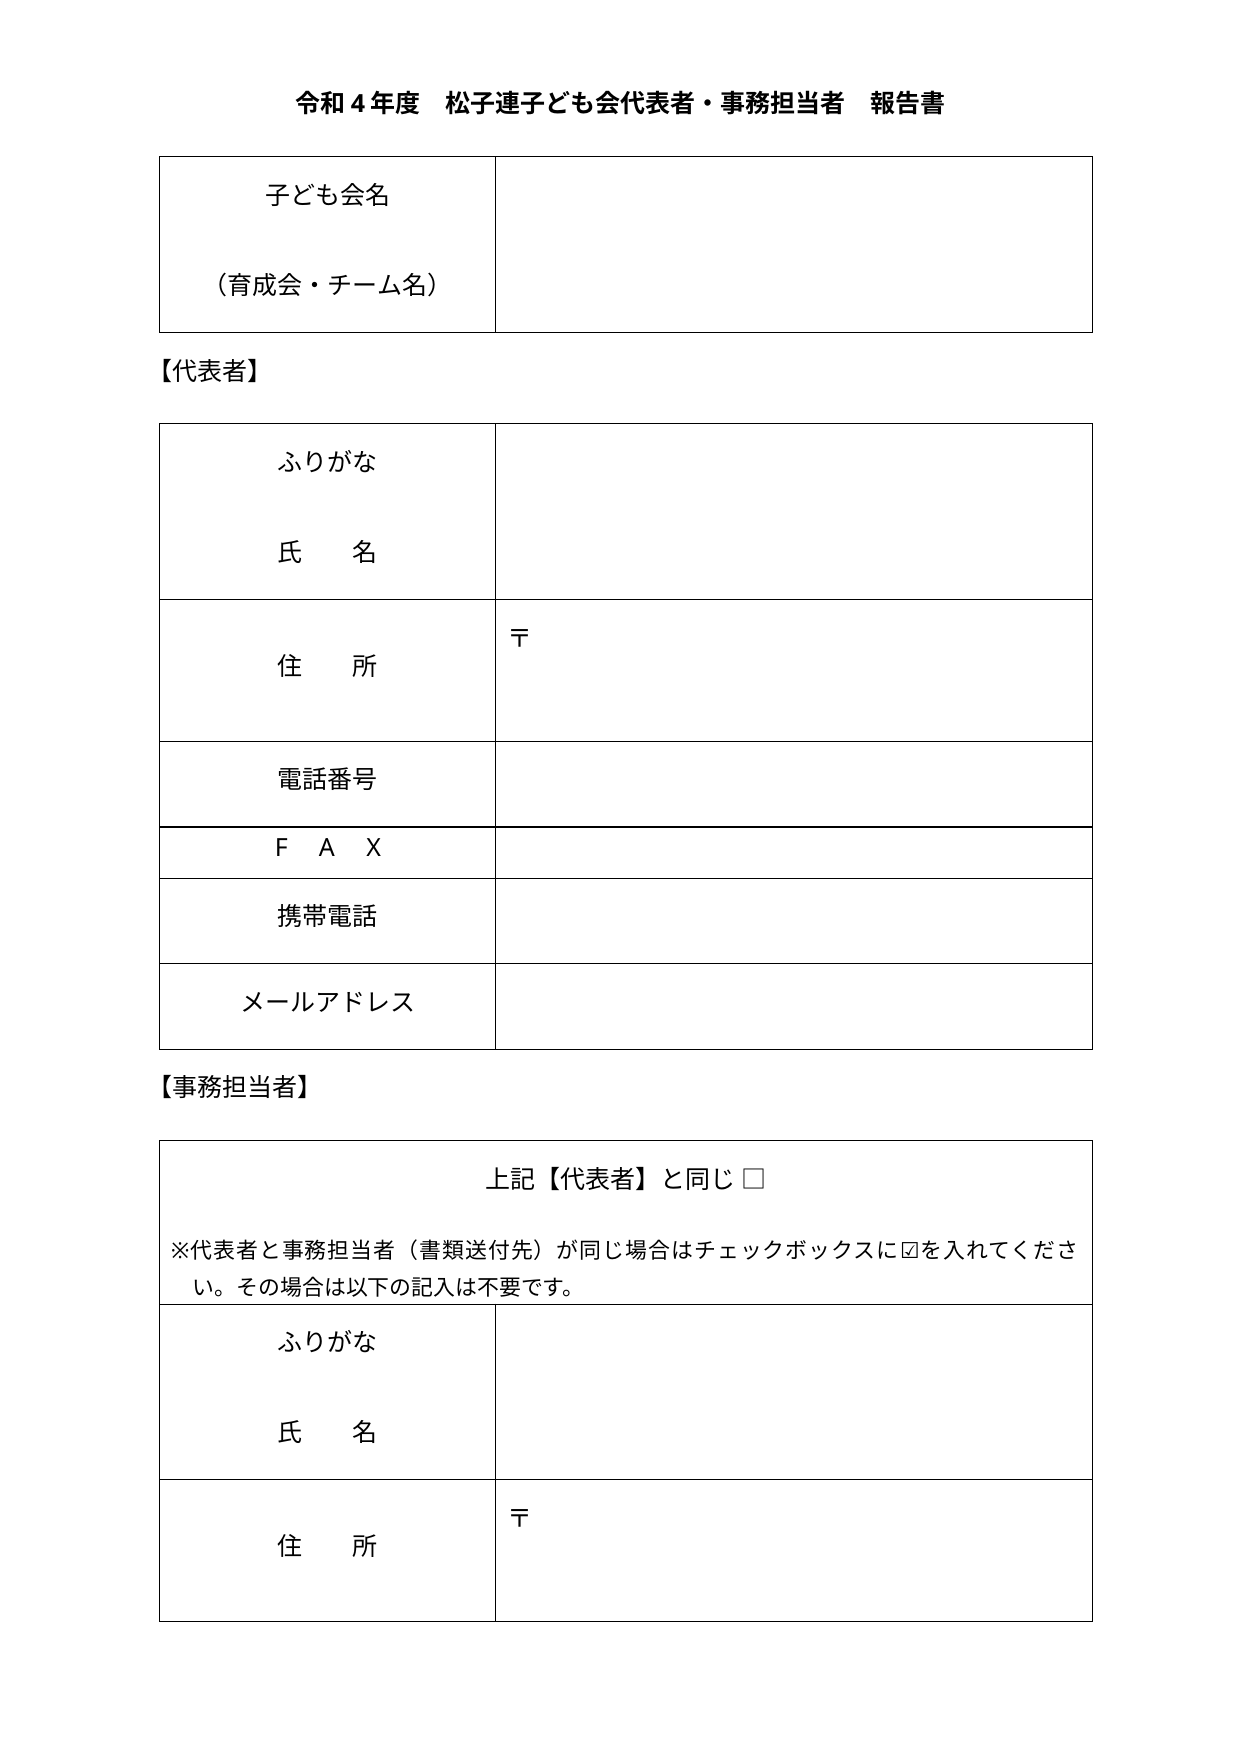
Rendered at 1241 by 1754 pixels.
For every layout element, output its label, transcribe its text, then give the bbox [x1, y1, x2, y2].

table_header [496, 424, 1092, 599]
table_cell FAX [160, 828, 495, 878]
table_cell 住 所 [160, 1480, 495, 1621]
text 令和4年度 松子連子ども会代表者・事務担当者 報告書 [148, 66, 1092, 138]
table_cell ふりがな 氏 名 [160, 1305, 495, 1479]
table_header [496, 157, 1092, 332]
text 【代表者】 [148, 333, 1092, 405]
table_header 子ども会名 （育成会・チーム名） [160, 157, 495, 332]
table_cell [496, 1305, 1092, 1479]
table_cell 〒 [496, 600, 1092, 741]
table_cell 住 所 [160, 600, 495, 741]
table_cell 電話番号 [160, 742, 495, 826]
table_cell メールアドレス [160, 964, 495, 1049]
text 【事務担当者】 [148, 1050, 1092, 1122]
table_cell [496, 828, 1092, 878]
table_cell 〒 [496, 1480, 1092, 1621]
table_cell [496, 742, 1092, 826]
table_header 上記【代表者】と同じ □ ※代表者と事務担当者（書類送付先）が同じ場合はチェックボックスに☑を入れてください。その場合は以下の記入は不要です。 [160, 1141, 1092, 1303]
table_cell 携帯電話 [160, 879, 495, 963]
table_cell [496, 964, 1092, 1049]
table_cell [496, 879, 1092, 963]
table_header ふりがな 氏 名 [160, 424, 495, 599]
